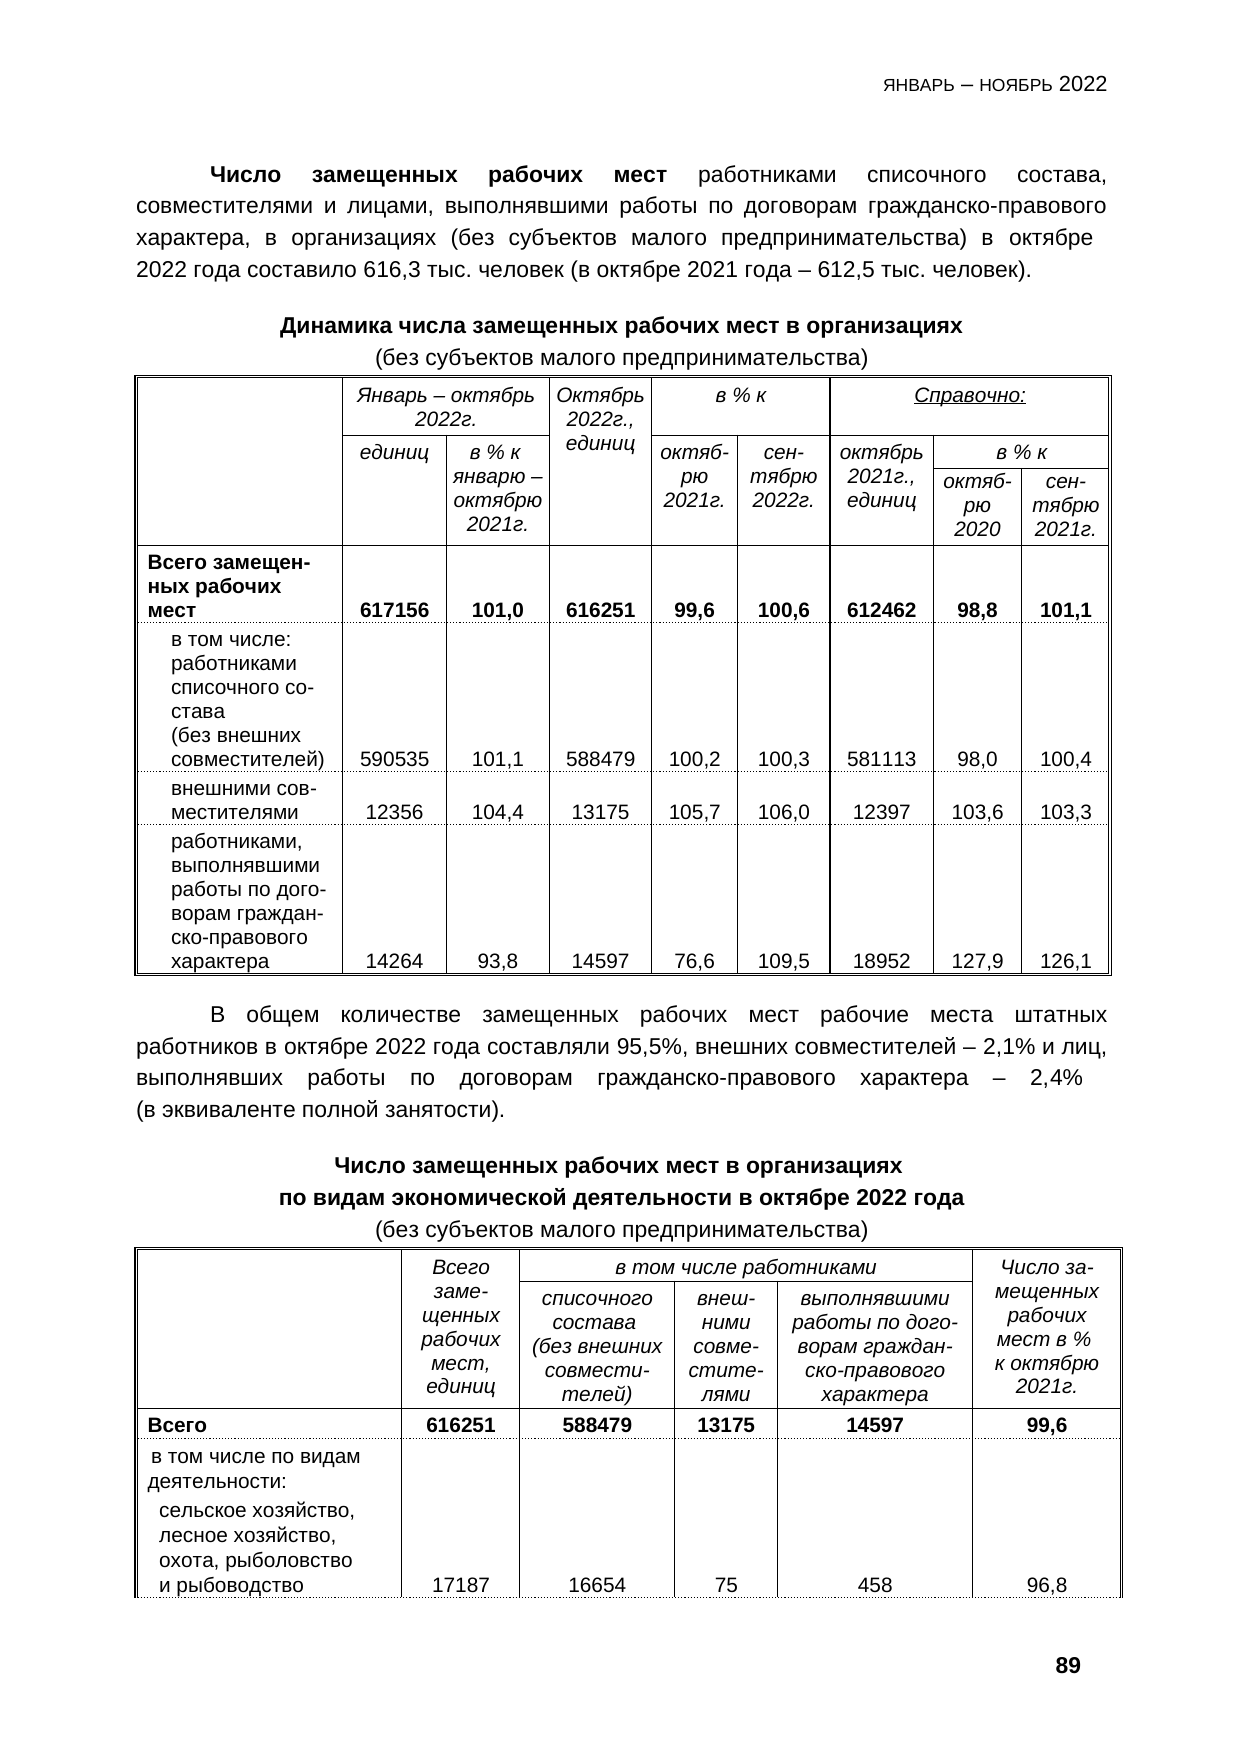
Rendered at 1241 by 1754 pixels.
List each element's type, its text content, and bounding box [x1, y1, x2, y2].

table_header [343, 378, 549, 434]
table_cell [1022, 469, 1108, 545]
text Число замещенных рабочих мест работниками списочного состава, совместителями и лицами, выполнявшими работы по договорам гражданско-правового характера, в организациях (без субъектов малого предпринимательства) в октябре 2022 года составило 616,3 тыс. человек (в октябре 2021 года – 612,5 тыс. человек). [136, 161, 1107, 282]
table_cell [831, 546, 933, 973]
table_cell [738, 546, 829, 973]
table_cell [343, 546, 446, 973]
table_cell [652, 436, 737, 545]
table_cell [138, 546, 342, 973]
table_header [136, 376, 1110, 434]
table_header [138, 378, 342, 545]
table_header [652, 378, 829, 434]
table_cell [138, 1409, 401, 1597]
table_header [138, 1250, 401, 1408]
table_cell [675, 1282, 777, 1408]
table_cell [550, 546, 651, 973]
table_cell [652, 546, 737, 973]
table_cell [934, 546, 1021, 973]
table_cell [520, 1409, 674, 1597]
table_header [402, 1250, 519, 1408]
text Динамика числа замещенных рабочих мест в организациях (без субъектов малого предпринимательства) [136, 312, 1107, 370]
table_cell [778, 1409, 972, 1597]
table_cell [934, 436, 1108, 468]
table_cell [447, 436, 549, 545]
text В общем количестве замещенных рабочих мест рабочие места штатных работников в октябре 2022 года составляли 95,5%, внешних совместителей – 2,1% и лиц, выполнявших работы по договорам гражданско-правового характера – 2,4% (в эквиваленте полной занятости). [136, 1001, 1107, 1122]
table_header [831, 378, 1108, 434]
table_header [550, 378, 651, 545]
text Число замещенных рабочих мест в организациях по видам экономической деятельности в октябре 2022 года (без субъектов малого предпринимательства) [136, 1152, 1107, 1242]
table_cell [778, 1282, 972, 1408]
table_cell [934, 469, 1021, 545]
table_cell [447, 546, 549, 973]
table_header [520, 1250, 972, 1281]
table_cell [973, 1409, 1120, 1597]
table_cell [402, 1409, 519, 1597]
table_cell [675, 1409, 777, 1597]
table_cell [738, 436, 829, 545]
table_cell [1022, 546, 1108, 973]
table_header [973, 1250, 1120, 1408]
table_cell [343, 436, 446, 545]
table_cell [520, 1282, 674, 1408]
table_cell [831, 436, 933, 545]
